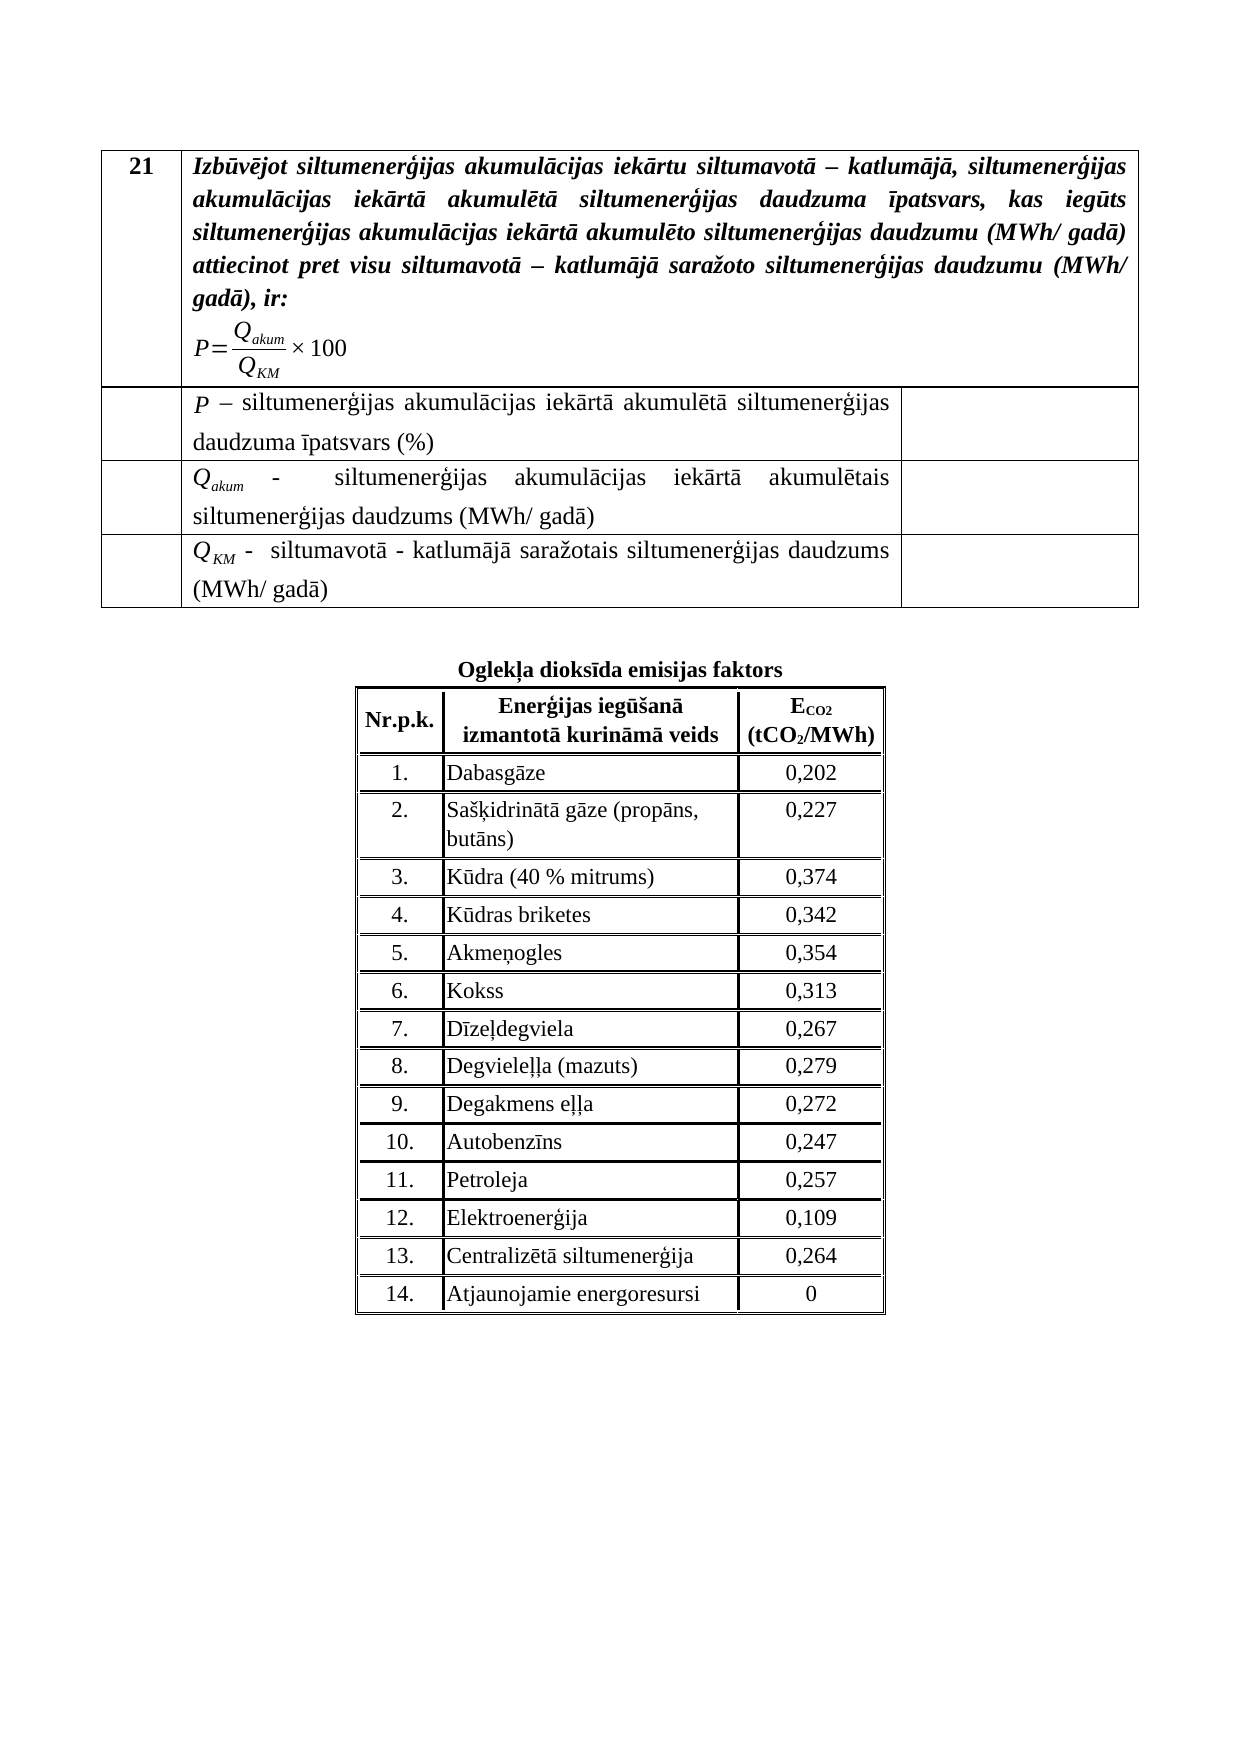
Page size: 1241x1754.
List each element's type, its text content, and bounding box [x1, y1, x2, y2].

table_cell Akmeņogles [445, 936, 737, 970]
table_cell Centralizētā siltumenerģija [445, 1239, 737, 1274]
table_header Nr.p.k. [358, 689, 443, 752]
table_cell [102, 461, 181, 533]
table_cell Kūdras briketes [445, 898, 737, 932]
table_cell 0,272 [740, 1084, 883, 1122]
table_cell Degakmens eļļa [445, 1088, 737, 1122]
table_header ECO2 (tCO2/MWh) [738, 689, 883, 752]
table_cell [902, 388, 1138, 460]
table_cell 14. [356, 1274, 443, 1312]
text Oglekļa dioksīda emisijas faktors [112, 656, 1128, 682]
table_cell 0,354 [740, 933, 883, 970]
table_cell 0,342 [740, 895, 883, 932]
table_cell 0,374 [738, 857, 884, 894]
table_cell 0,109 [740, 1198, 884, 1236]
table_cell Degvieleļļa (mazuts) [445, 1050, 737, 1084]
table_cell 11. [358, 1160, 442, 1198]
table_cell Petroleja [445, 1163, 737, 1198]
table_cell 0,247 [740, 1122, 883, 1160]
table_cell Kokss [445, 974, 737, 1008]
table_cell 0 [738, 1274, 884, 1312]
table_cell 1. [358, 752, 442, 790]
table_cell [902, 535, 1138, 607]
table_cell 0,264 [738, 1236, 884, 1274]
table_cell Kūdra (40 % mitrums) [445, 860, 737, 894]
table_cell Izbūvējot siltumenerģijas akumulācijas iekārtu siltumavotā – katlumājā, siltumenerģijas akumulācijas iekārtā akumulētā siltumenerģijas daudzuma īpatsvars, kas iegūts siltumenerģijas akumulācijas iekārtā akumulēto siltumenerģijas daudzumu (MWh/ gadā) attiecinot pret visu siltumavotā – katlumājā saražoto siltumenerģijas daudzumu (MWh/ gadā), ir: [182, 151, 1138, 386]
table_cell 3. [356, 857, 443, 894]
table_cell 0,313 [740, 970, 883, 1008]
table_cell 12. [356, 1198, 442, 1236]
table_cell 7. [358, 1008, 442, 1046]
table_cell 0,279 [740, 1046, 883, 1084]
table_cell 8. [358, 1046, 442, 1084]
table_cell 6. [358, 970, 442, 1008]
table_cell – siltumenerģijas akumulācijas iekārtā akumulētā siltumenerģijas daudzuma īpatsvars (%) [182, 388, 901, 460]
table_cell 5. [358, 933, 442, 970]
table_cell 2. [358, 790, 442, 857]
table_cell Atjaunojamie energoresursi [443, 1277, 738, 1312]
table_cell Sašķidrinātā gāze (propāns, butāns) [445, 794, 737, 857]
table_cell Autobenzīns [445, 1125, 737, 1160]
table_cell 13. [356, 1236, 443, 1274]
table_cell Elektroenerģija [445, 1201, 737, 1236]
table_cell - siltumavotā - katlumājā saražotais siltumenerģijas daudzums (MWh/ gadā) [182, 535, 901, 607]
table_cell Dīzeļdegviela [445, 1012, 737, 1046]
table_cell [102, 388, 181, 460]
table_cell [102, 535, 181, 607]
table_header Enerģijas iegūšanā izmantotā kurināmā veids [443, 688, 738, 752]
table_cell 0,267 [740, 1008, 883, 1046]
table_cell 21 [102, 151, 181, 386]
table_cell [902, 461, 1138, 533]
table_cell Dabasgāze [445, 756, 737, 790]
table_cell - siltumenerģijas akumulācijas iekārtā akumulētais siltumenerģijas daudzums (MWh/ gadā) [182, 461, 901, 533]
table_cell 4. [358, 895, 442, 932]
table_cell 0,257 [740, 1160, 883, 1198]
table_cell 0,202 [740, 752, 883, 790]
table_cell 10. [358, 1122, 442, 1160]
table_cell 9. [358, 1084, 442, 1122]
table_cell 0,227 [740, 790, 883, 857]
